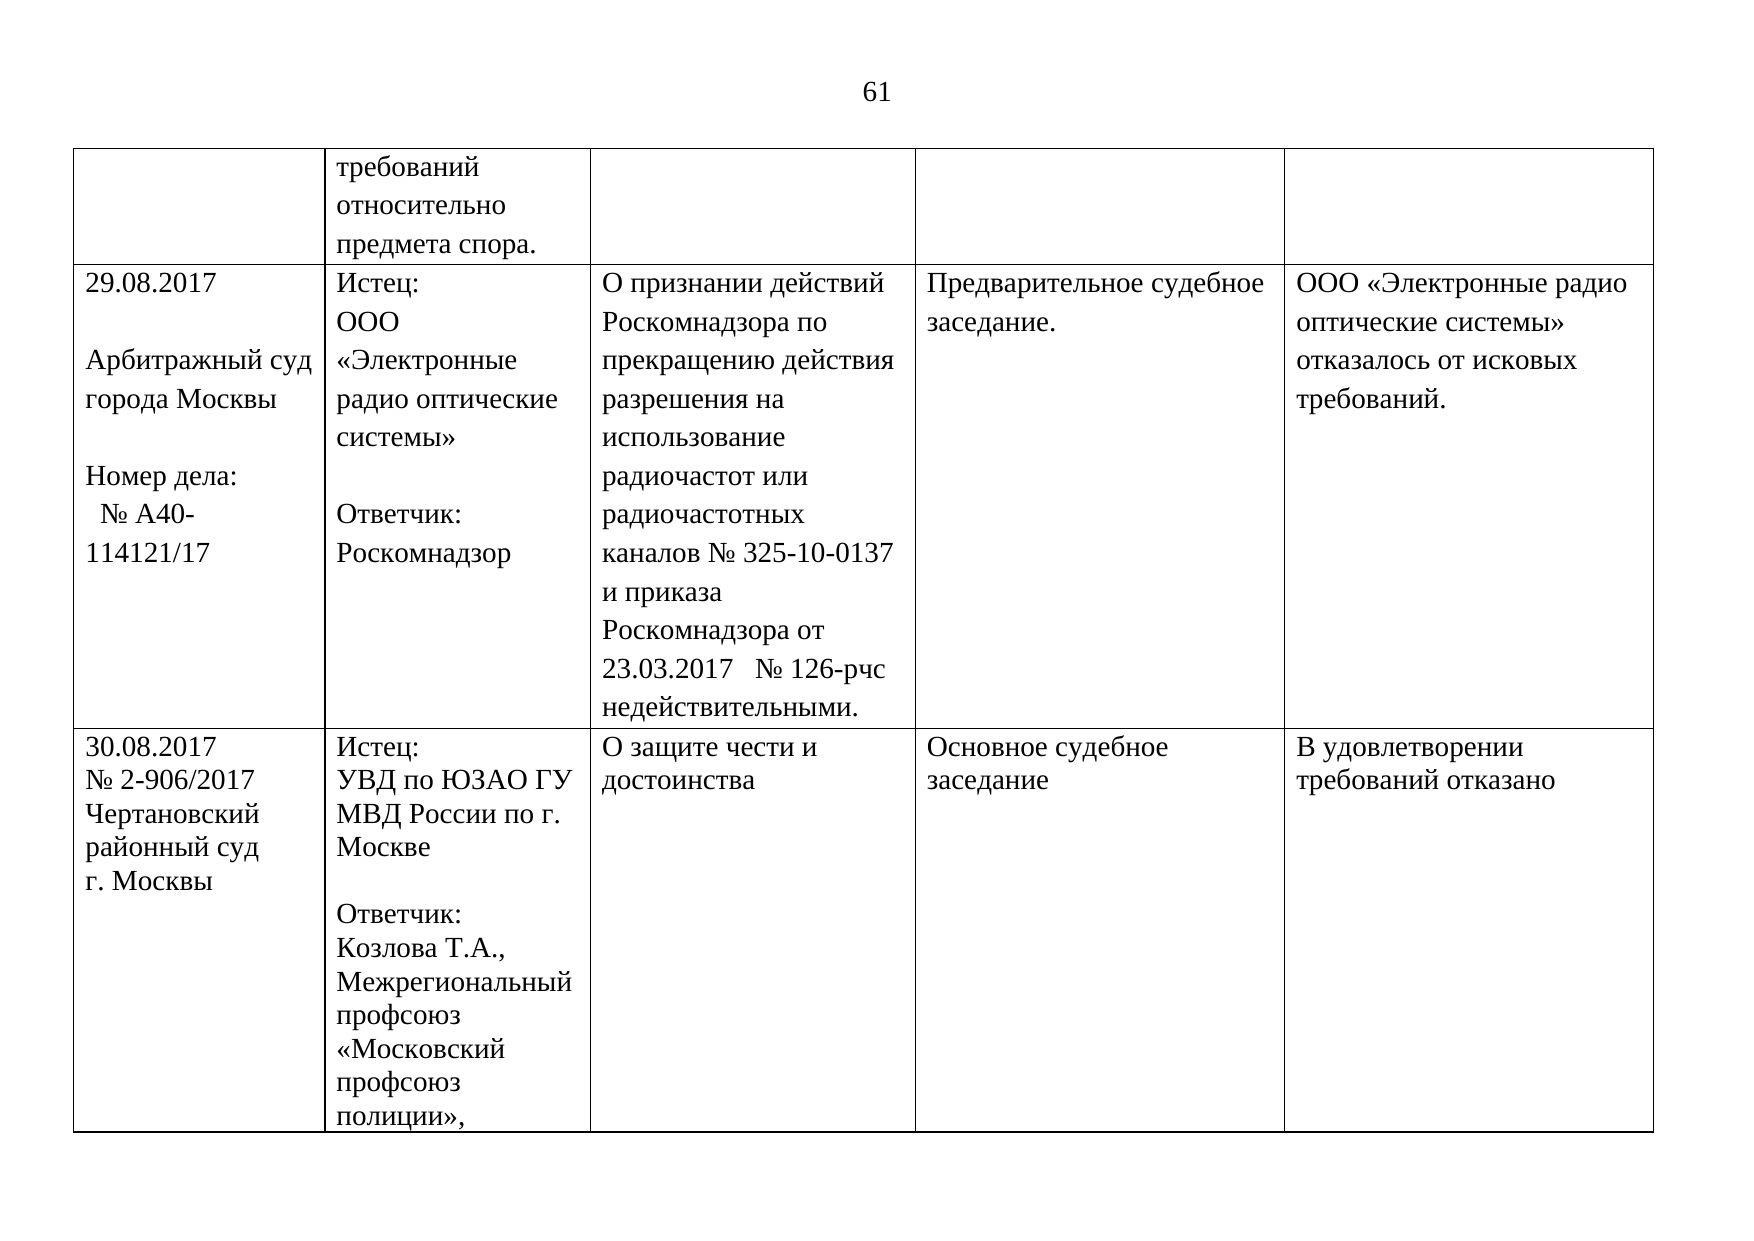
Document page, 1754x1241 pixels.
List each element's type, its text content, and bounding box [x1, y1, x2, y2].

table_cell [1285, 729, 1653, 1131]
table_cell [916, 729, 1284, 1131]
table_cell О признании действий Роскомнадзора по прекращению действия разрешения на использование радиочастот или радиочастотных каналов № 325-10-0137 и приказа Роскомнадзора от 23.03.2017 № 126-рчс недействительными. [591, 265, 915, 728]
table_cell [74, 149, 324, 264]
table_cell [74, 729, 324, 1131]
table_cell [591, 149, 915, 264]
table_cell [326, 149, 590, 264]
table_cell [1285, 149, 1653, 264]
table_cell Истец: ООО «Электронные радио оптические системы» Ответчик: Роскомнадзор [326, 265, 590, 728]
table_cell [326, 729, 590, 1131]
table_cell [916, 149, 1284, 264]
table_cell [591, 729, 915, 1131]
table_cell 29.08.2017 Арбитражный суд города Москвы Номер дела: № А40-114121/17 [74, 265, 324, 728]
table_cell ООО «Электронные радио оптические системы» отказалось от исковых требований. [1285, 265, 1653, 728]
table_cell Предварительное судебное заседание. [916, 265, 1284, 728]
